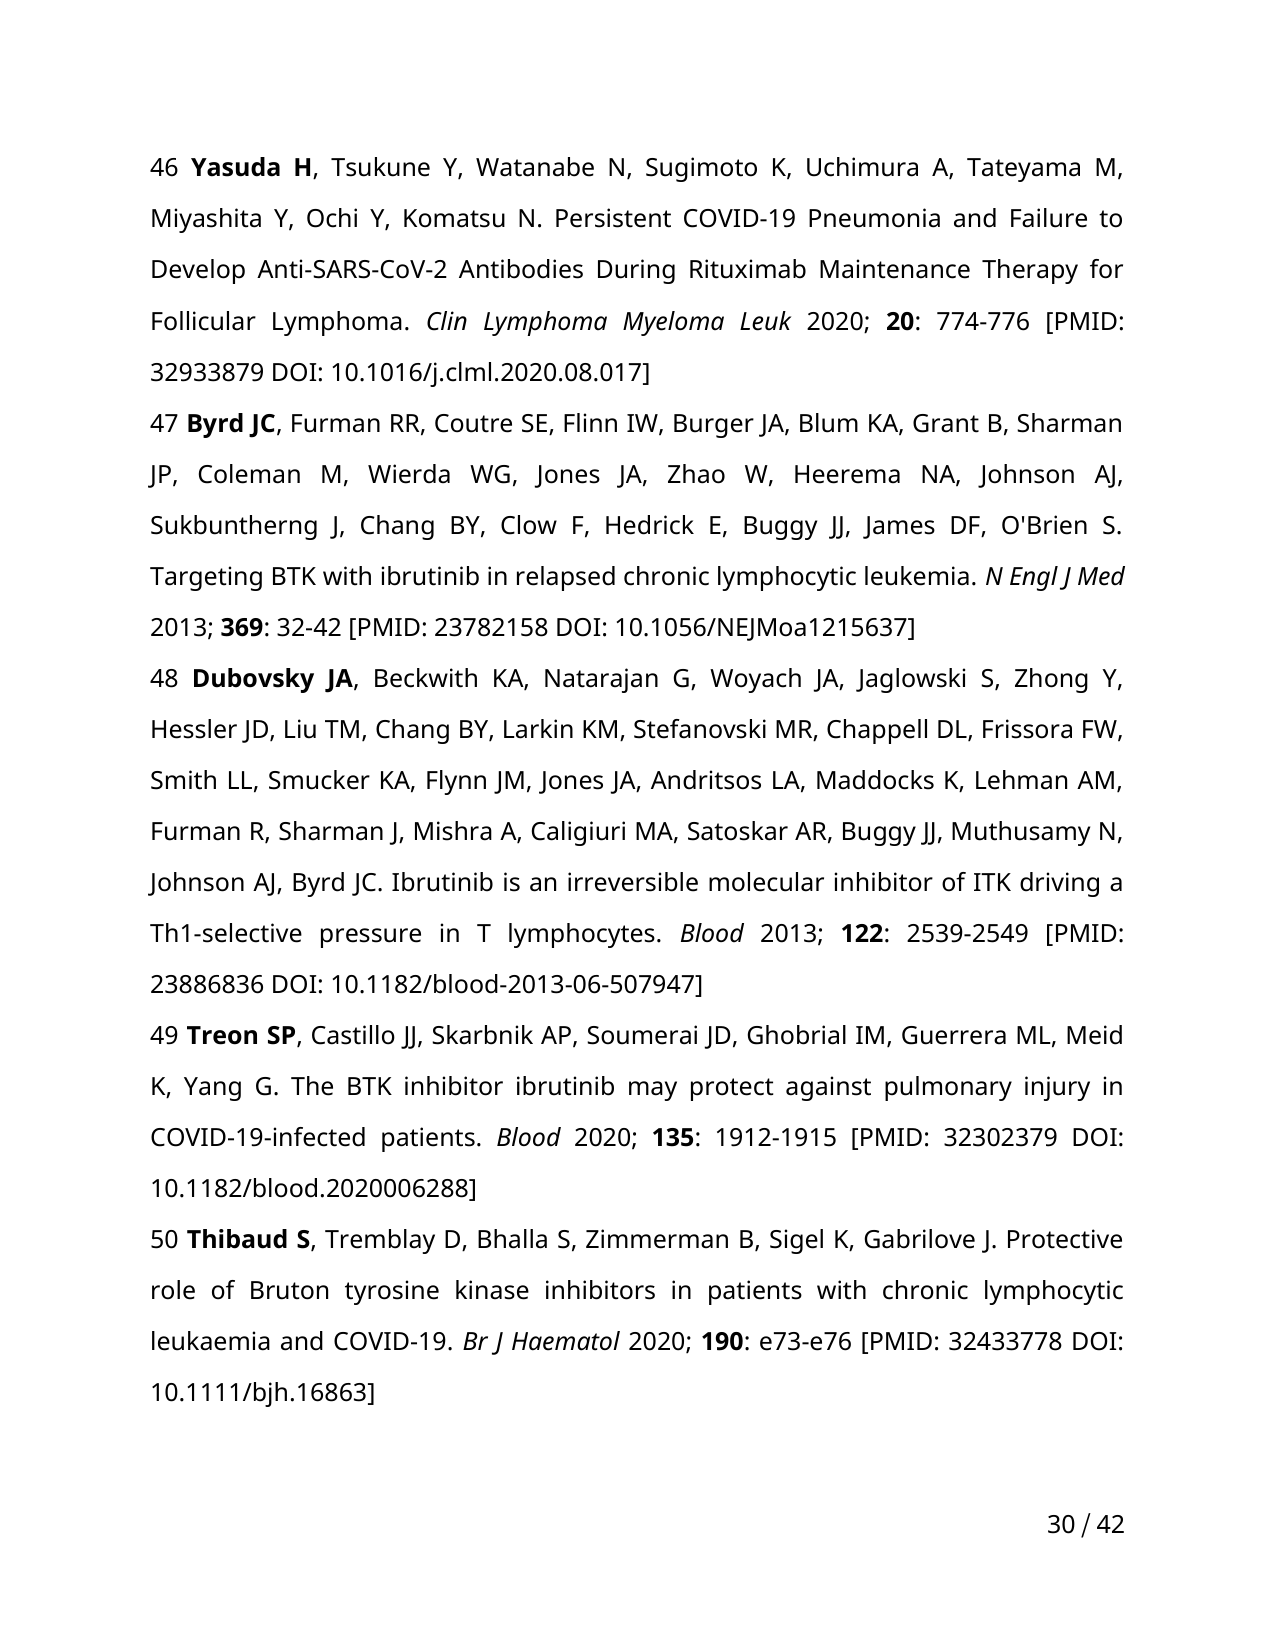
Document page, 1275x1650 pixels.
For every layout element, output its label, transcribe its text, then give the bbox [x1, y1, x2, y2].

text 50 Thibaud S, Tremblay D, Bhalla S, Zimmerman B, Sigel K, Gabrilove J. Protective role of Bruton tyrosine kinase inhibitors in patients with chronic lymphocytic leukaemia and COVID-19. Br J Haematol 2020; 190: e73-e76 [PMID: 32433778 DOI: 10.1111/bjh.16863] [150, 1222, 1125, 1409]
text 48 Dubovsky JA, Beckwith KA, Natarajan G, Woyach JA, Jaglowski S, Zhong Y, Hessler JD, Liu TM, Chang BY, Larkin KM, Stefanovski MR, Chappell DL, Frissora FW, Smith LL, Smucker KA, Flynn JM, Jones JA, Andritsos LA, Maddocks K, Lehman AM, Furman R, Sharman J, Mishra A, Caligiuri MA, Satoskar AR, Buggy JJ, Muthusamy N, Johnson AJ, Byrd JC. Ibrutinib is an irreversible molecular inhibitor of ITK driving a Th1-selective pressure in T lymphocytes. Blood 2013; 122: 2539-2549 [PMID: 23886836 DOI: 10.1182/blood-2013-06-507947] [150, 660, 1125, 1001]
text 47 Byrd JC, Furman RR, Coutre SE, Flinn IW, Burger JA, Blum KA, Grant B, Sharman JP, Coleman M, Wierda WG, Jones JA, Zhao W, Heerema NA, Johnson AJ, Sukbuntherng J, Chang BY, Clow F, Hedrick E, Buggy JJ, James DF, O'Brien S. Targeting BTK with ibrutinib in relapsed chronic lymphocytic leukemia. N Engl J Med 2013; 369: 32-42 [PMID: 23782158 DOI: 10.1056/NEJMoa1215637] [150, 405, 1125, 643]
text 49 Treon SP, Castillo JJ, Skarbnik AP, Soumerai JD, Ghobrial IM, Guerrera ML, Meid K, Yang G. The BTK inhibitor ibrutinib may protect against pulmonary injury in COVID-19-infected patients. Blood 2020; 135: 1912-1915 [PMID: 32302379 DOI: 10.1182/blood.2020006288] [150, 1018, 1125, 1205]
text 46 Yasuda H, Tsukune Y, Watanabe N, Sugimoto K, Uchimura A, Tateyama M, Miyashita Y, Ochi Y, Komatsu N. Persistent COVID-19 Pneumonia and Failure to Develop Anti-SARS-CoV-2 Antibodies During Rituximab Maintenance Therapy for Follicular Lymphoma. Clin Lymphoma Myeloma Leuk 2020; 20: 774-776 [PMID: 32933879 DOI: 10.1016/j.clml.2020.08.017] [150, 150, 1125, 388]
